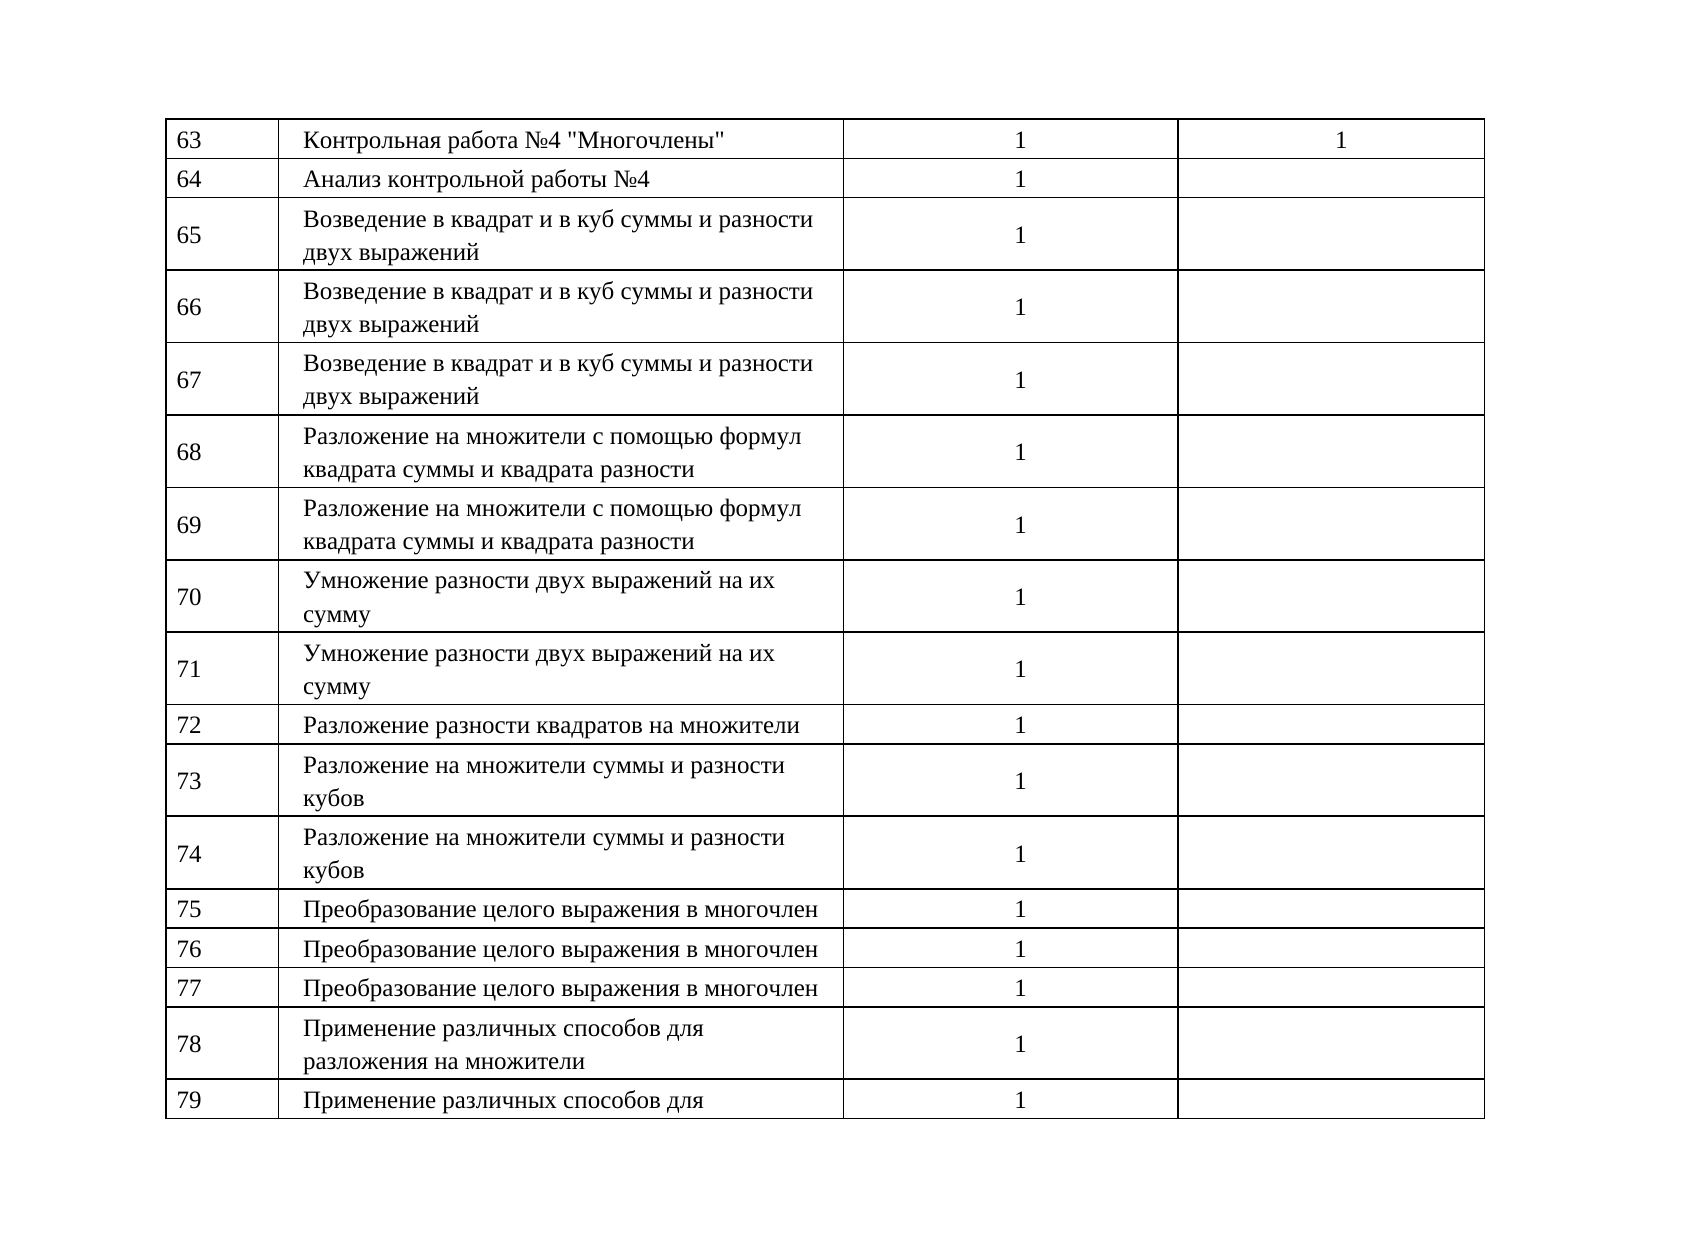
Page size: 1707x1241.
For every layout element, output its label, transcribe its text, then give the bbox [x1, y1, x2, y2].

table_cell [1179, 929, 1484, 967]
table_cell Умножение разности двух выражений на их сумму [279, 633, 843, 704]
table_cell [279, 1080, 843, 1118]
table_cell 1 [844, 561, 1177, 631]
table_cell [1179, 745, 1484, 815]
table_cell 1 [844, 890, 1177, 927]
table_cell 1 [844, 488, 1177, 559]
table_cell [1179, 198, 1484, 269]
table_cell [1179, 416, 1484, 486]
table_cell 1 [844, 1008, 1177, 1078]
table_cell [1179, 561, 1484, 631]
table_cell Преобразование целого выражения в многочлен [279, 890, 843, 927]
table_cell 1 [844, 120, 1177, 157]
table_cell 77 [167, 968, 278, 1006]
table_cell [1179, 271, 1484, 342]
table_cell 1 [844, 416, 1177, 486]
table_cell [1179, 633, 1484, 704]
table_cell Разложение разности квадратов на множители [279, 705, 843, 743]
table_cell 79 [167, 1080, 278, 1118]
table_cell 1 [844, 817, 1177, 888]
table_cell 1 [844, 343, 1177, 414]
table_cell 64 [167, 159, 278, 197]
table_cell [1179, 1080, 1484, 1118]
table_cell Возведение в квадрат и в куб суммы и разности двух выражений [279, 271, 843, 342]
table_cell [1179, 705, 1484, 743]
table_cell 1 [844, 633, 1177, 704]
table_cell 74 [167, 817, 278, 888]
table_cell [1179, 1008, 1484, 1078]
table_cell Возведение в квадрат и в куб суммы и разности двух выражений [279, 198, 843, 269]
table_cell 1 [844, 929, 1177, 967]
table_cell [1179, 488, 1484, 559]
table_cell 63 [167, 120, 278, 157]
table_cell Возведение в квадрат и в куб суммы и разности двух выражений [279, 343, 843, 414]
table_cell 1 [844, 159, 1177, 197]
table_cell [279, 1008, 843, 1078]
table_cell 1 [844, 705, 1177, 743]
table_cell 1 [844, 968, 1177, 1006]
table_cell Разложение на множители с помощью формул квадрата суммы и квадрата разности [279, 488, 843, 559]
table_cell 69 [167, 488, 278, 559]
table_cell 71 [167, 633, 278, 704]
table_cell [1179, 968, 1484, 1006]
table_cell [1179, 159, 1484, 197]
table_cell 73 [167, 745, 278, 815]
table_cell 66 [167, 271, 278, 342]
table_cell 67 [167, 343, 278, 414]
table_cell 70 [167, 561, 278, 631]
table_cell 78 [167, 1008, 278, 1078]
table_cell 1 [1179, 120, 1484, 157]
table_cell Разложение на множители с помощью формул квадрата суммы и квадрата разности [279, 416, 843, 486]
table_cell 68 [167, 416, 278, 486]
table_cell [1179, 343, 1484, 414]
table_cell [1179, 890, 1484, 927]
table_cell 1 [844, 271, 1177, 342]
table_cell 1 [844, 1080, 1177, 1118]
table_cell Анализ контрольной работы №4 [279, 159, 843, 197]
table_cell Разложение на множители суммы и разности кубов [279, 817, 843, 888]
table_cell Умножение разности двух выражений на их сумму [279, 561, 843, 631]
table_cell Преобразование целого выражения в многочлен [279, 968, 843, 1006]
table_cell [1179, 817, 1484, 888]
table_cell 75 [167, 890, 278, 927]
table_cell Разложение на множители суммы и разности кубов [279, 745, 843, 815]
table_cell 1 [844, 745, 1177, 815]
table_cell Преобразование целого выражения в многочлен [279, 929, 843, 967]
table_cell 76 [167, 929, 278, 967]
table_cell 65 [167, 198, 278, 269]
table_cell 1 [844, 198, 1177, 269]
table_cell 72 [167, 705, 278, 743]
table_cell Контрольная работа №4 "Многочлены" [279, 120, 843, 157]
